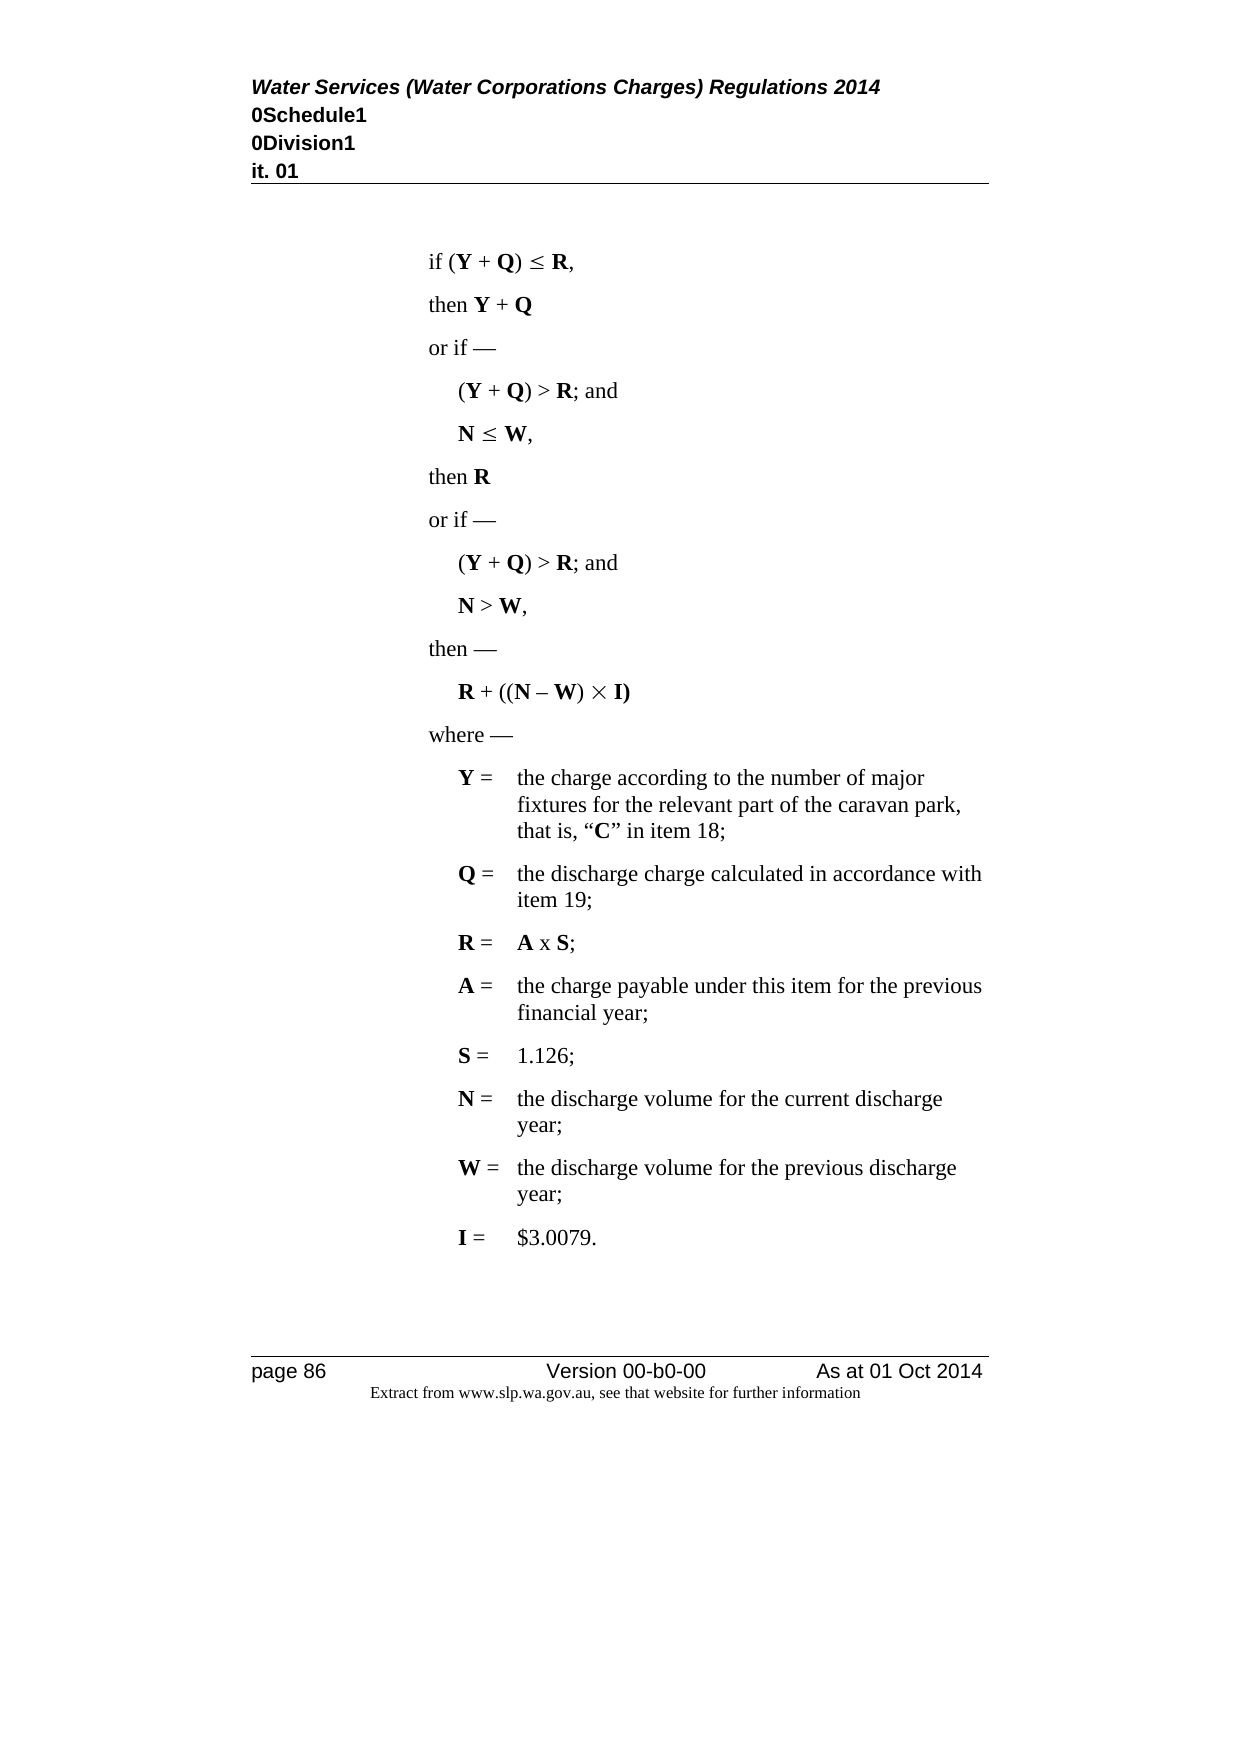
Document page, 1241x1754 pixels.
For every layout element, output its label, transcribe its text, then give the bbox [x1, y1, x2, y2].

text R = A x S; [207, 929, 989, 956]
text or if — [251, 506, 989, 532]
text then — [251, 635, 989, 662]
text W = the discharge volume for the previous discharge year; [133, 1154, 989, 1207]
text (Y + Q) > R; and [251, 377, 989, 403]
text R + ((N – W) I) [251, 678, 989, 704]
text then Y + Q [251, 291, 989, 317]
text (Y + Q) > R; and [251, 549, 989, 576]
text N > W, [251, 592, 989, 618]
text S = 1.126; [251, 1042, 989, 1068]
text N W, [251, 420, 989, 446]
text or if — [251, 334, 989, 360]
text I = $3.0079. [251, 1223, 989, 1250]
text then R [251, 463, 989, 489]
text Y = the charge according to the number of major fixtures for the relevant part of the caravan park, that is, “C” in item 18; [207, 764, 989, 843]
text where — [251, 721, 989, 748]
text A = the charge payable under this item for the previous financial year; [133, 972, 989, 1025]
text N = the discharge volume for the current discharge year; [133, 1085, 989, 1137]
text if (Y + Q) R, [251, 248, 989, 274]
text Q = the discharge charge calculated in accordance with item 19; [207, 860, 989, 913]
